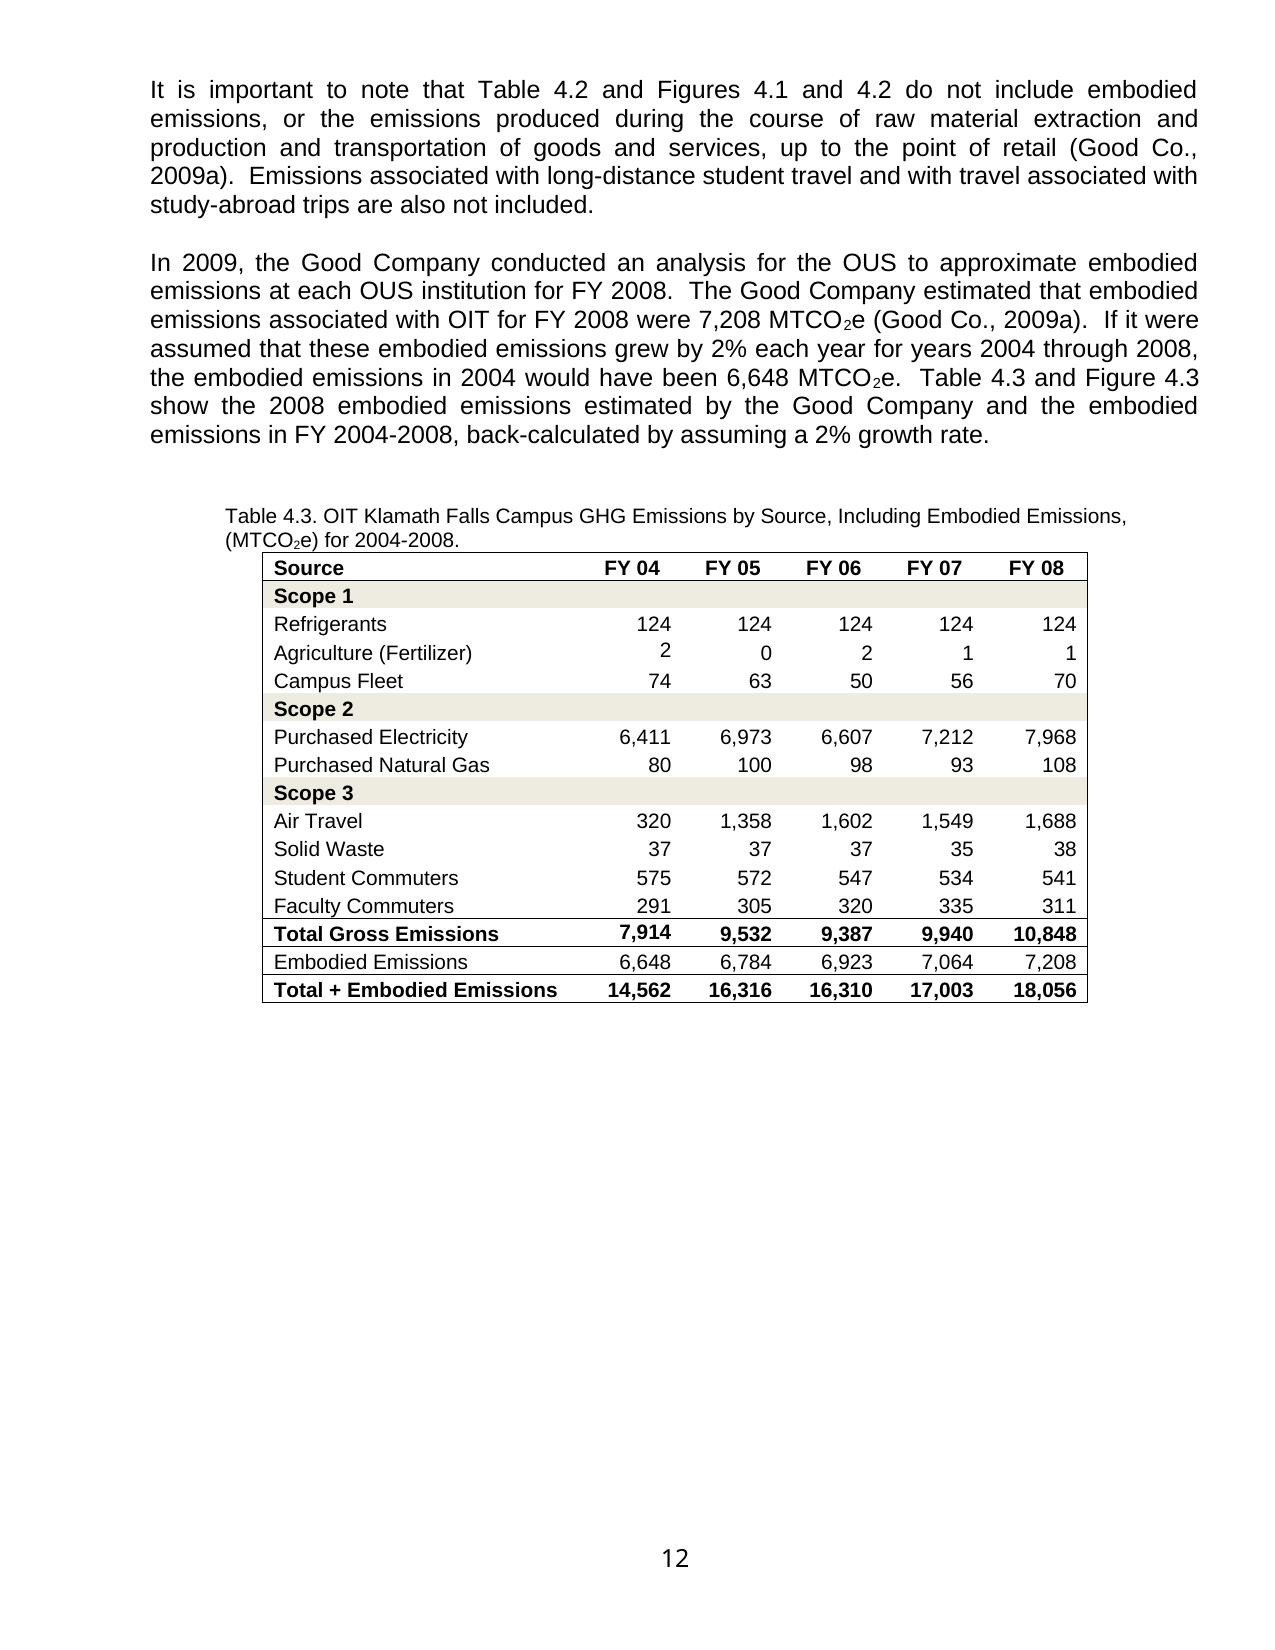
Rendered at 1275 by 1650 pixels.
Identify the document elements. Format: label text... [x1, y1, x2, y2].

table_cell 18,056 [985, 975, 1087, 1002]
table_cell 100 [682, 749, 783, 777]
table_cell 1,549 [884, 805, 985, 833]
table_cell 291 [581, 889, 682, 917]
text It is important to note that Table 4.2 and Figures 4.1 and 4.2 do not include embodied emissions, or the emissions produced during the course of raw material extraction and production and transportation of goods and services, up to the point of retail (Good Co., 2009a). Emissions associated with long-distance student travel and with travel associated with study-abroad trips are also not included. [150, 75, 1200, 219]
table_cell Air Travel [263, 805, 581, 833]
text In 2009, the Good Company conducted an analysis for the OUS to approximate embodied emissions at each OUS institution for FY 2008. The Good Company estimated that embodied emissions associated with OIT for FY 2008 were 7,208 MTCO2e (Good Co., 2009a). If it were assumed that these embodied emissions grew by 2% each year for years 2004 through 2008, the embodied emissions in 2004 would have been 6,648 MTCO2e. Table 4.3 and Figure 4.3 show the 2008 embodied emissions estimated by the Good Company and the embodied emissions in FY 2004-2008, back-calculated by assuming a 2% growth rate. [150, 247, 1200, 449]
table_cell [682, 693, 783, 721]
table_cell 6,607 [783, 721, 884, 749]
table_cell 311 [985, 889, 1087, 917]
table_cell 7,064 [884, 947, 985, 974]
table_cell 16,310 [783, 975, 884, 1002]
table_cell [985, 693, 1087, 721]
table_cell 37 [783, 833, 884, 861]
table_cell 320 [783, 889, 884, 917]
table_cell Solid Waste [263, 833, 581, 861]
table_cell 6,973 [682, 721, 783, 749]
table_cell 547 [783, 861, 884, 889]
table_cell [682, 581, 783, 608]
table_cell [581, 581, 682, 608]
table_cell 98 [783, 749, 884, 777]
table_cell [884, 581, 985, 608]
table_cell [884, 777, 985, 805]
table_cell 6,923 [783, 947, 884, 974]
table_cell 17,003 [884, 975, 985, 1002]
table_cell 1,688 [985, 805, 1087, 833]
table_cell Embodied Emissions [263, 947, 581, 974]
table_cell 124 [682, 608, 783, 636]
table_cell 7,914 [581, 919, 682, 946]
table_cell Campus Fleet [263, 664, 581, 692]
table_cell 1,602 [783, 805, 884, 833]
table_cell 7,968 [985, 721, 1087, 749]
table_cell 575 [581, 861, 682, 889]
table_cell 9,940 [884, 919, 985, 946]
table_cell 541 [985, 861, 1087, 889]
table_cell [682, 777, 783, 805]
table_cell Agriculture (Fertilizer) [263, 636, 581, 664]
table_cell Scope 1 [263, 581, 581, 608]
table_cell 572 [682, 861, 783, 889]
table_cell 2 [581, 636, 682, 664]
table_cell 2 [783, 636, 884, 664]
text Table 4.3. OIT Klamath Falls Campus GHG Emissions by Source, Including Embodied Emissions, (MTCO2e) for 2004-2008. [225, 504, 1200, 552]
table_cell 335 [884, 889, 985, 917]
table_cell 35 [884, 833, 985, 861]
table_header FY 04 [581, 553, 682, 580]
table_cell [884, 693, 985, 721]
table_header FY 05 [682, 553, 783, 580]
table_cell 305 [682, 889, 783, 917]
table_cell Scope 3 [263, 777, 581, 805]
table_cell Scope 2 [263, 693, 581, 721]
table_cell 80 [581, 749, 682, 777]
table_cell 1,358 [682, 805, 783, 833]
table_cell 74 [581, 664, 682, 692]
table_cell 108 [985, 749, 1087, 777]
table_cell 6,784 [682, 947, 783, 974]
table_cell 16,316 [682, 975, 783, 1002]
table_header FY 07 [884, 553, 985, 580]
table_cell 0 [682, 636, 783, 664]
table_cell 56 [884, 664, 985, 692]
table_cell Purchased Electricity [263, 721, 581, 749]
table_cell 124 [581, 608, 682, 636]
table_cell Purchased Natural Gas [263, 749, 581, 777]
table_cell Total Gross Emissions [263, 919, 581, 946]
table_cell 50 [783, 664, 884, 692]
table_cell Total + Embodied Emissions [263, 975, 581, 1002]
table_cell [581, 693, 682, 721]
table_cell 124 [783, 608, 884, 636]
table_cell [985, 581, 1087, 608]
table_cell 1 [884, 636, 985, 664]
table_cell 124 [884, 608, 985, 636]
table_cell 320 [581, 805, 682, 833]
table_header FY 06 [783, 553, 884, 580]
table_cell 7,212 [884, 721, 985, 749]
table_cell 10,848 [985, 919, 1087, 946]
table_header FY 08 [985, 553, 1087, 580]
table_header Source [263, 553, 581, 580]
table_cell [985, 777, 1087, 805]
table_cell 1 [985, 636, 1087, 664]
table_cell 37 [581, 833, 682, 861]
table_cell [783, 581, 884, 608]
table_cell 63 [682, 664, 783, 692]
table_cell 9,532 [682, 919, 783, 946]
table_cell [783, 777, 884, 805]
table_cell 7,208 [985, 947, 1087, 974]
table_cell 38 [985, 833, 1087, 861]
table_cell 6,411 [581, 721, 682, 749]
table_cell Student Commuters [263, 861, 581, 889]
table_cell Faculty Commuters [263, 889, 581, 917]
table_cell [581, 777, 682, 805]
table_cell 37 [682, 833, 783, 861]
table_cell 534 [884, 861, 985, 889]
table_cell 124 [985, 608, 1087, 636]
table_cell 93 [884, 749, 985, 777]
table_cell 6,648 [581, 947, 682, 974]
table_cell Refrigerants [263, 608, 581, 636]
table_cell 9,387 [783, 919, 884, 946]
table_cell [783, 693, 884, 721]
table_cell 70 [985, 664, 1087, 692]
table_cell 14,562 [581, 975, 682, 1002]
